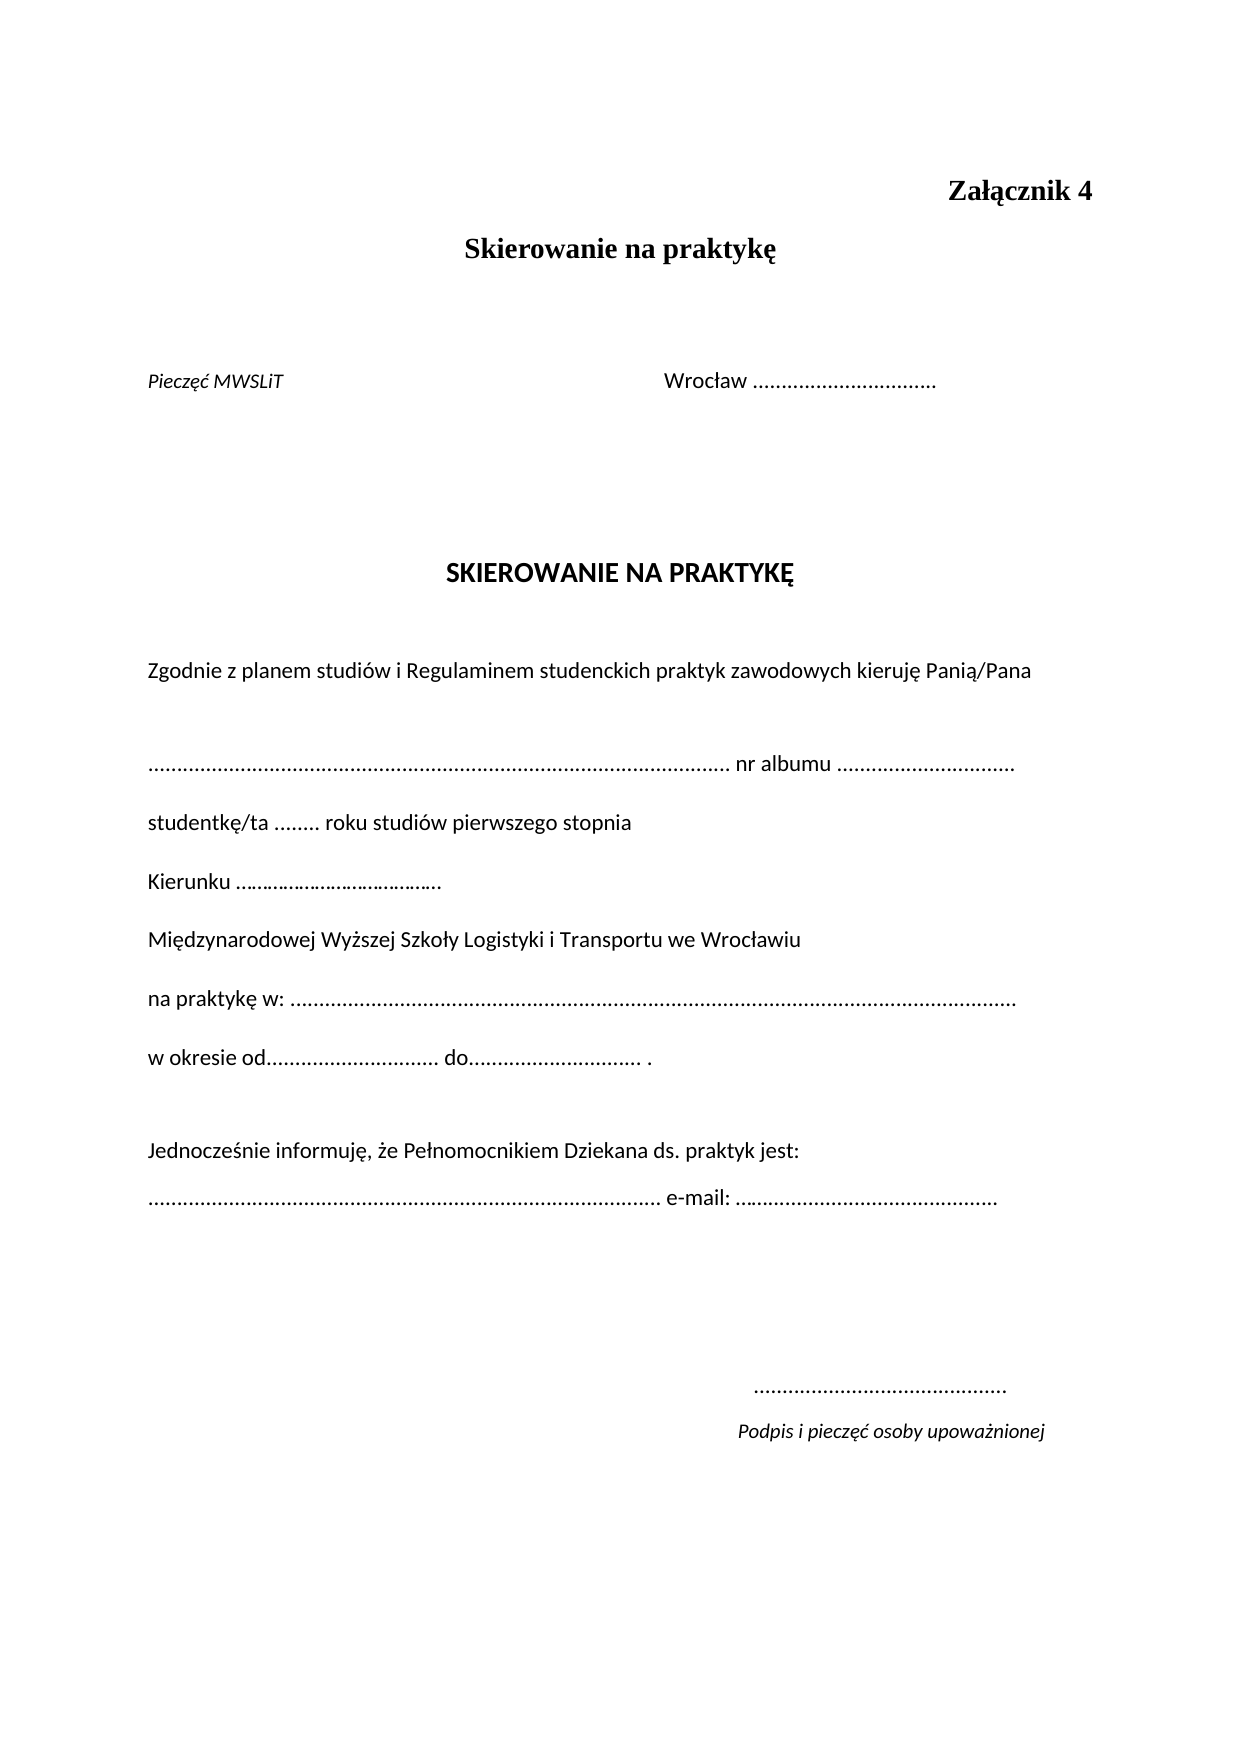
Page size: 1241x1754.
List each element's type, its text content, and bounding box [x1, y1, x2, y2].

text Kierunku ………………………………… [148, 867, 1093, 895]
text ......................................................................................... e-mail: ……........................................ [148, 1183, 1093, 1211]
text Międzynarodowej Wyższej Szkoły Logistyki i Transportu we Wrocławiu [148, 926, 1093, 953]
text ..................................................................................................... nr albumu ............................... [148, 749, 1093, 778]
text studentkę/ta ........ roku studiów pierwszego stopnia [148, 808, 1093, 836]
text Zgodnie z planem studiów i Regulaminem studenckich praktyk zawodowych kieruję Panią/Pana [148, 656, 1093, 684]
text Jednocześnie informuję, że Pełnomocnikiem Dziekana ds. praktyk jest: [148, 1137, 1093, 1164]
text na praktykę w: .............................................................................................................................. [148, 984, 1093, 1012]
text Podpis i pieczęć osoby upoważnionej [664, 1418, 1093, 1443]
subtitle Załącznik 4 [148, 173, 1093, 206]
text Pieczęć MWSLiT Wrocław ................................ [148, 366, 1093, 394]
text w okresie od.............................. do.............................. . [148, 1043, 1093, 1071]
text ............................................ [664, 1371, 1093, 1399]
subtitle Skierowanie na praktykę [148, 231, 1093, 265]
text SKIEROWANIE NA PRAKTYKĘ [148, 554, 1093, 589]
